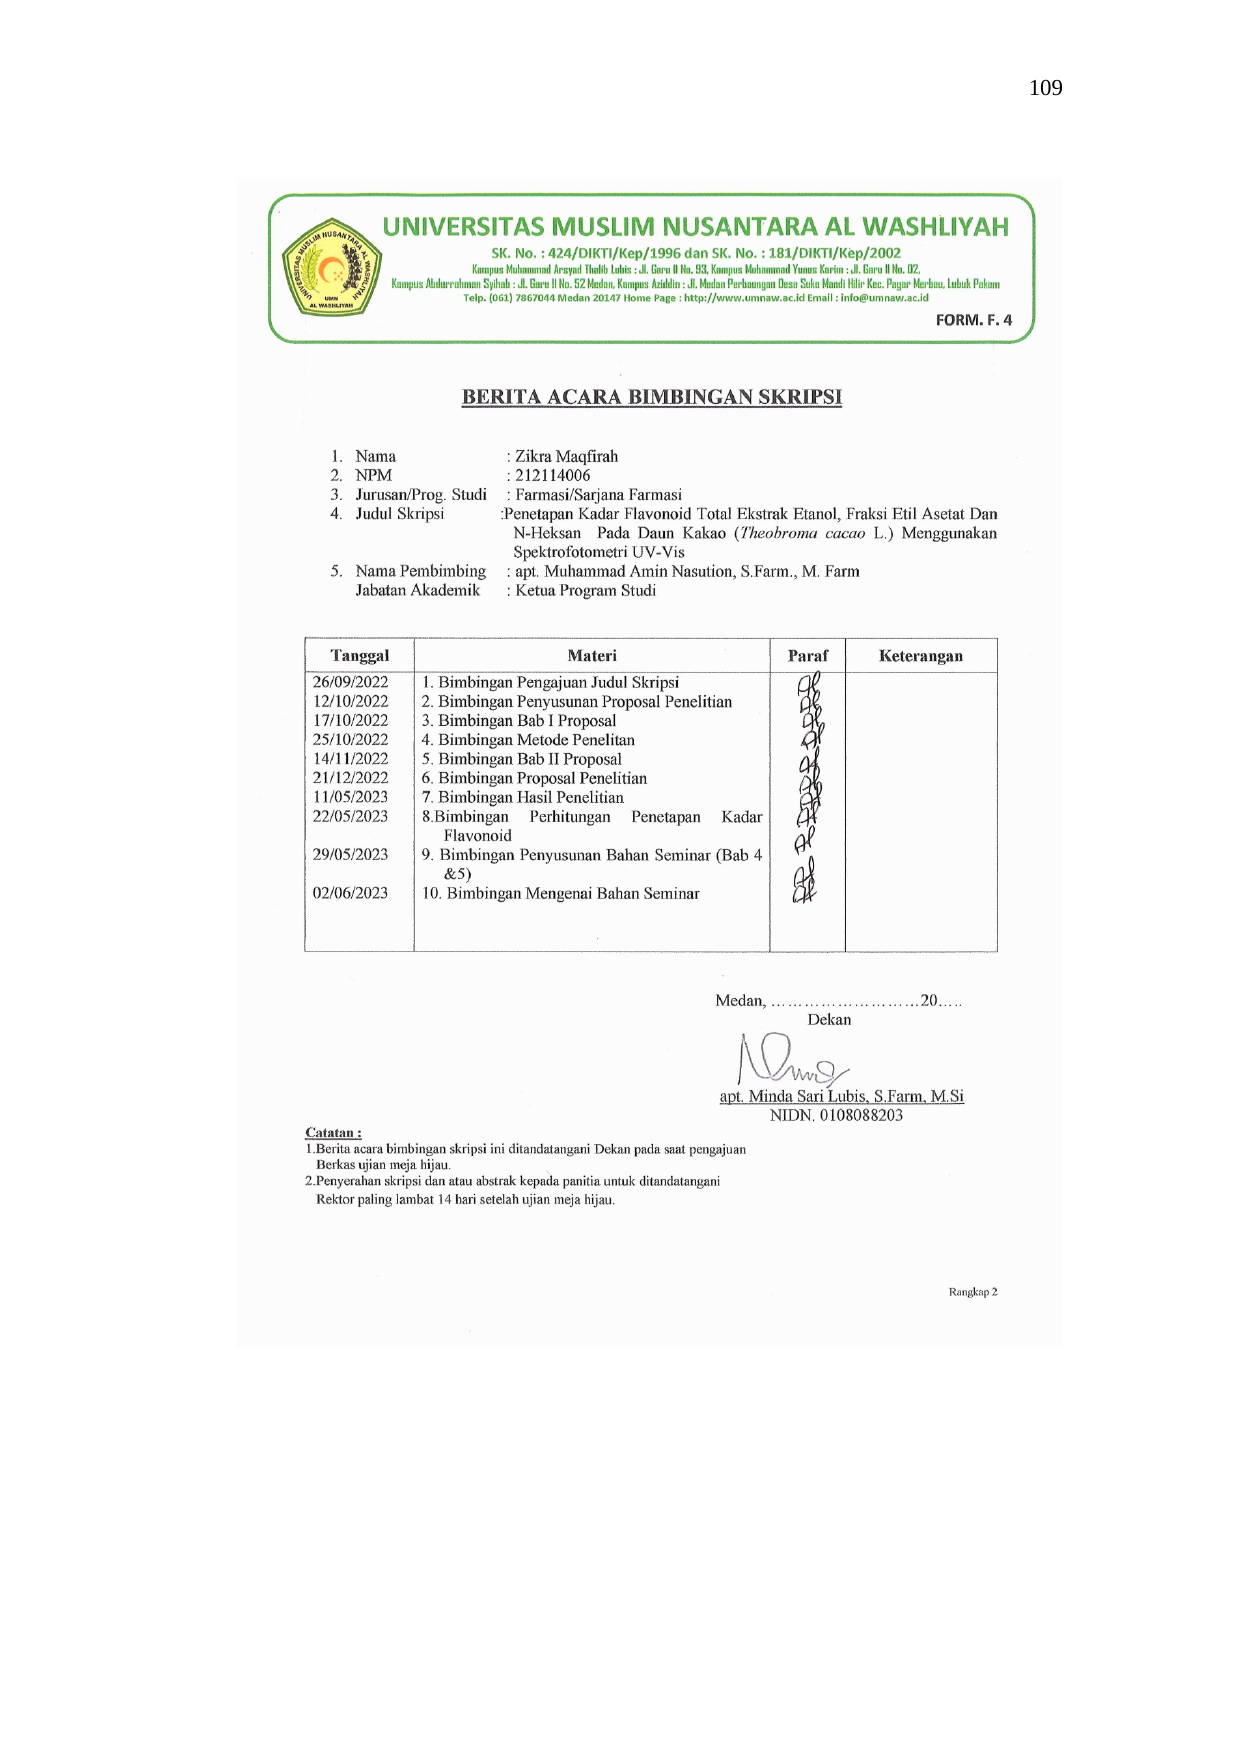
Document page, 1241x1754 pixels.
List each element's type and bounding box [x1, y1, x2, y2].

picture [236, 177, 1063, 1347]
